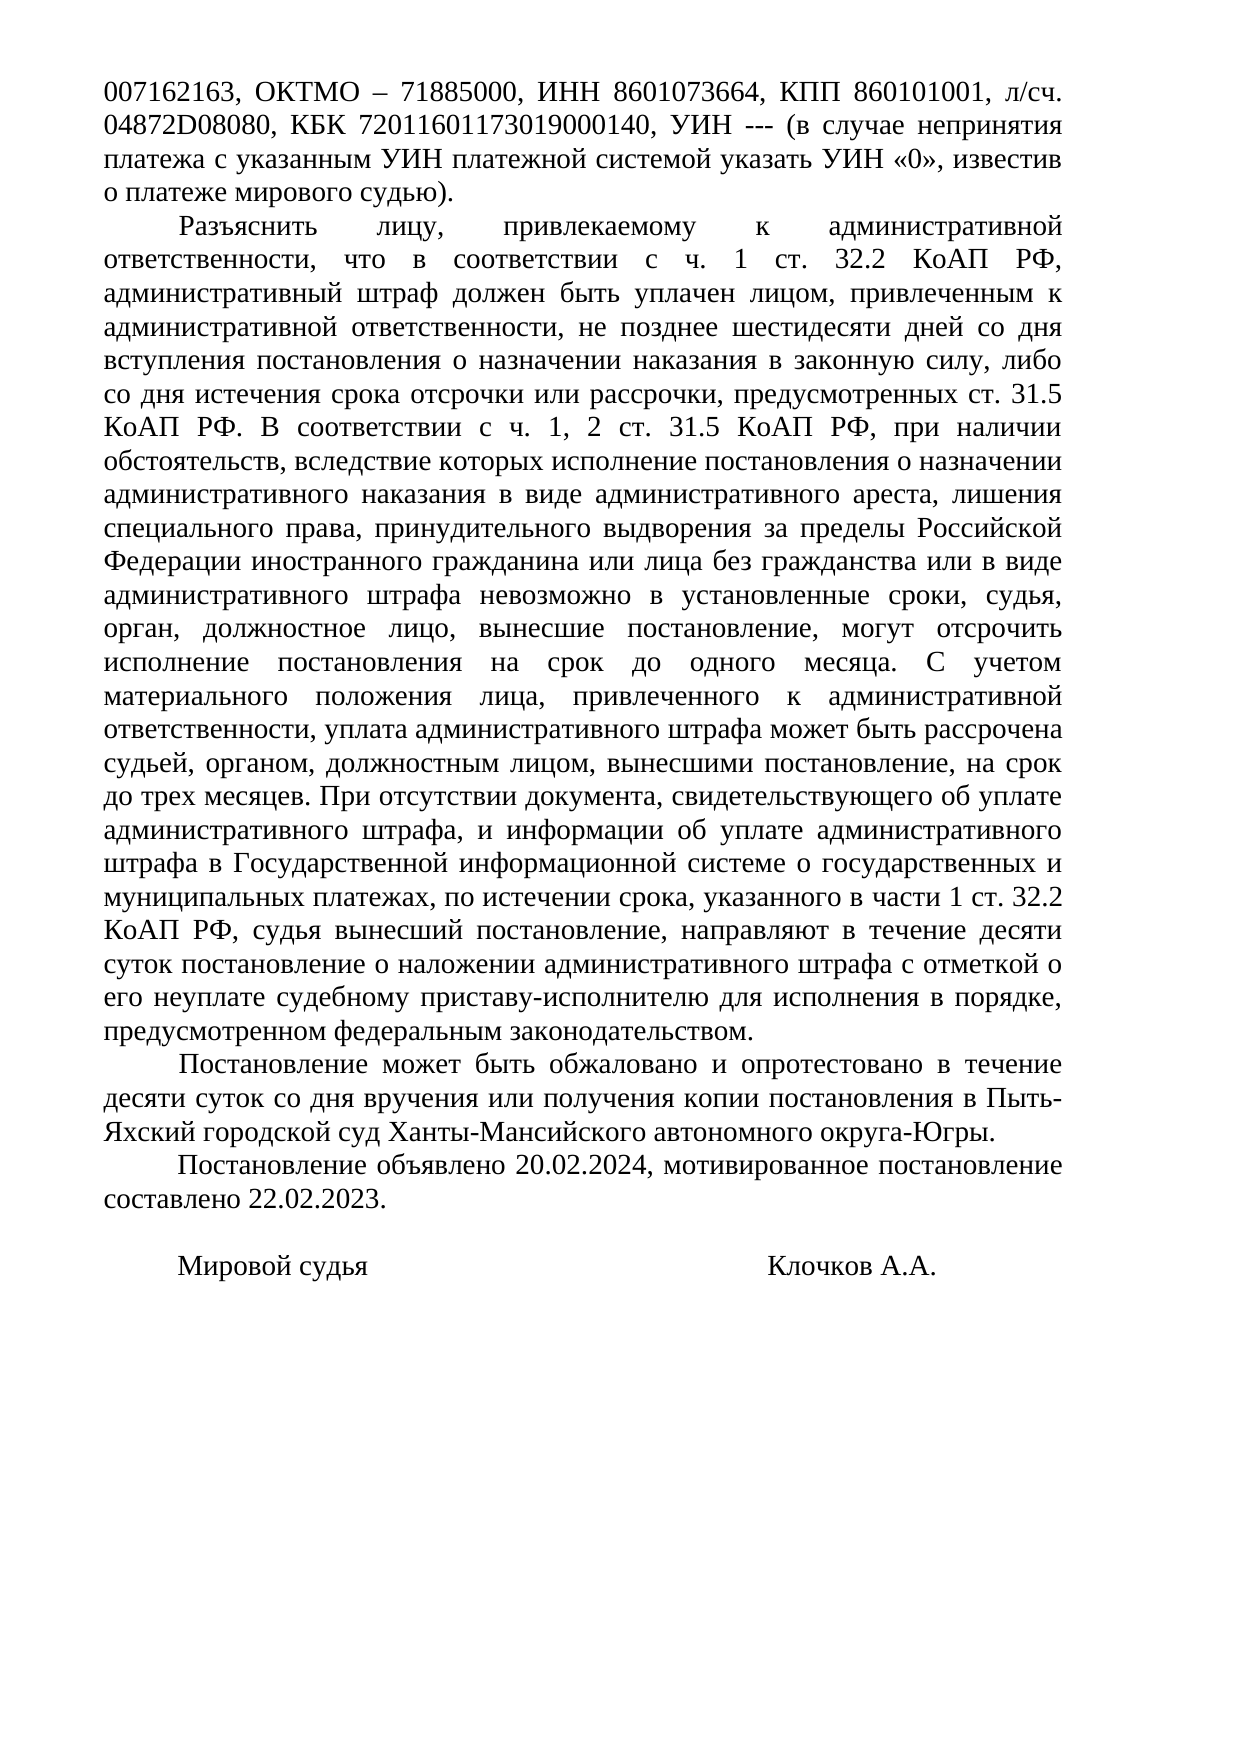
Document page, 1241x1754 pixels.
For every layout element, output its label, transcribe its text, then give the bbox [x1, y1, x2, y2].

text Постановление может быть обжаловано и опротестовано в течение десяти суток со дня вручения или получения копии постановления в Пыть-Яхский городской суд Ханты-Мансийского автономного округа-Югры. [103, 1047, 1063, 1147]
text Постановление объявлено 20.02.2024, мотивированное постановление составлено 22.02.2023. [103, 1147, 1063, 1214]
text Разъяснить лицу, привлекаемому к административной ответственности, что в соответствии с ч. 1 ст. 32.2 КоАП РФ, административный штраф должен быть уплачен лицом, привлеченным к административной ответственности, не позднее шестидесяти дней со дня вступления постановления о назначении наказания в законную силу, либо со дня истечения срока отсрочки или рассрочки, предусмотренных ст. 31.5 КоАП РФ. В соответствии с ч. 1, 2 ст. 31.5 КоАП РФ, при наличии обстоятельств, вследствие которых исполнение постановления о назначении административного наказания в виде административного ареста, лишения специального права, принудительного выдворения за пределы Российской Федерации иностранного гражданина или лица без гражданства или в виде административного штрафа невозможно в установленные сроки, судья, орган, должностное лицо, вынесшие постановление, могут отсрочить исполнение постановления на срок до одного месяца. С учетом материального положения лица, привлеченного к административной ответственности, уплата административного штрафа может быть рассрочена судьей, органом, должностным лицом, вынесшими постановление, на срок до трех месяцев. При отсутствии документа, свидетельствующего об уплате административного штрафа, и информации об уплате административного штрафа в Государственной информационной системе о государственных и муниципальных платежах, по истечении срока, указанного в части 1 ст. 32.2 КоАП РФ, судья вынесший постановление, направляют в течение десяти суток постановление о наложении административного штрафа с отметкой о его неуплате судебному приставу-исполнителю для исполнения в порядке, предусмотренном федеральным законодательством. [103, 208, 1063, 1047]
text Мировой судья Клочков А.А. [103, 1248, 1063, 1281]
